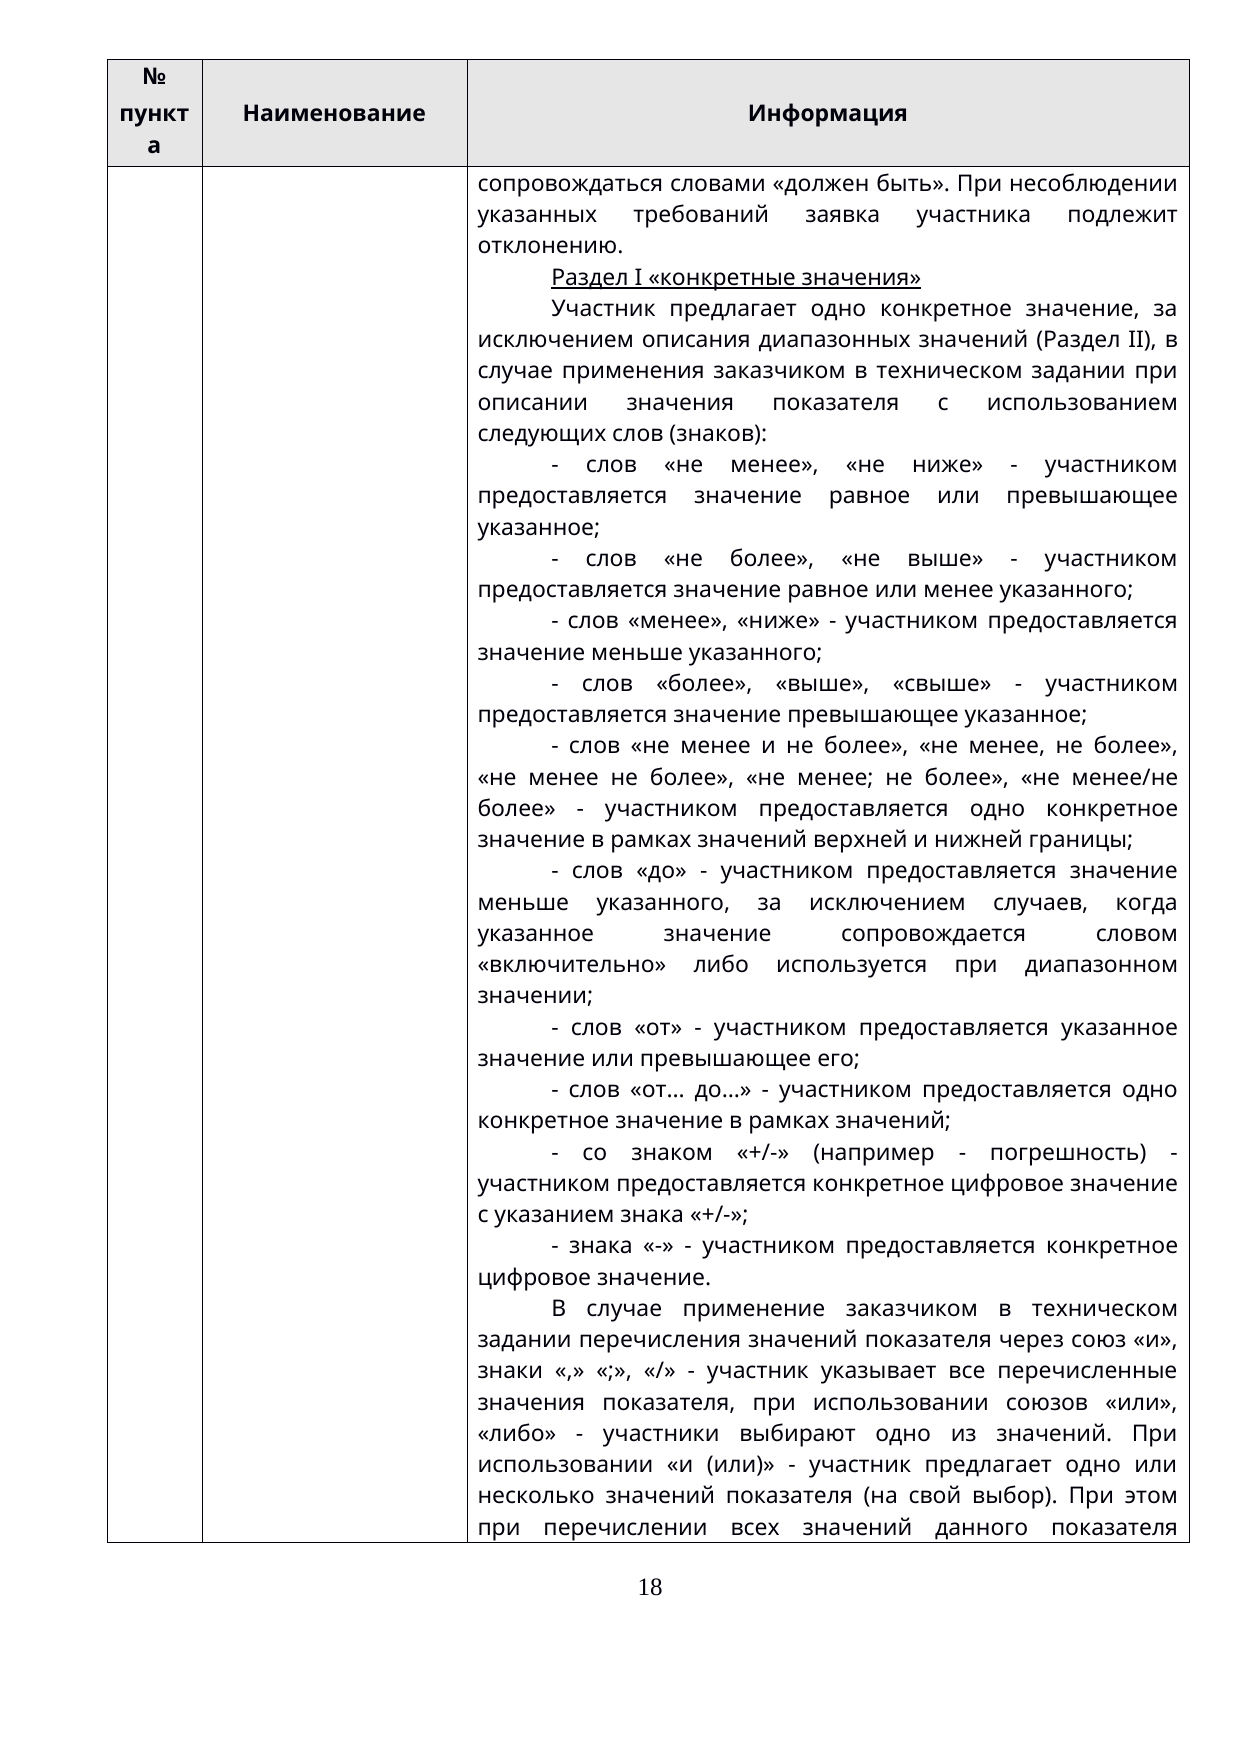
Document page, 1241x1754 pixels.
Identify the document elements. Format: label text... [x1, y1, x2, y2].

table_cell [108, 167, 202, 1542]
table_header Информация [468, 60, 1189, 166]
table_header № пункта [108, 60, 202, 166]
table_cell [203, 167, 467, 1542]
table_header Наименование [203, 60, 467, 166]
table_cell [468, 167, 1189, 1542]
